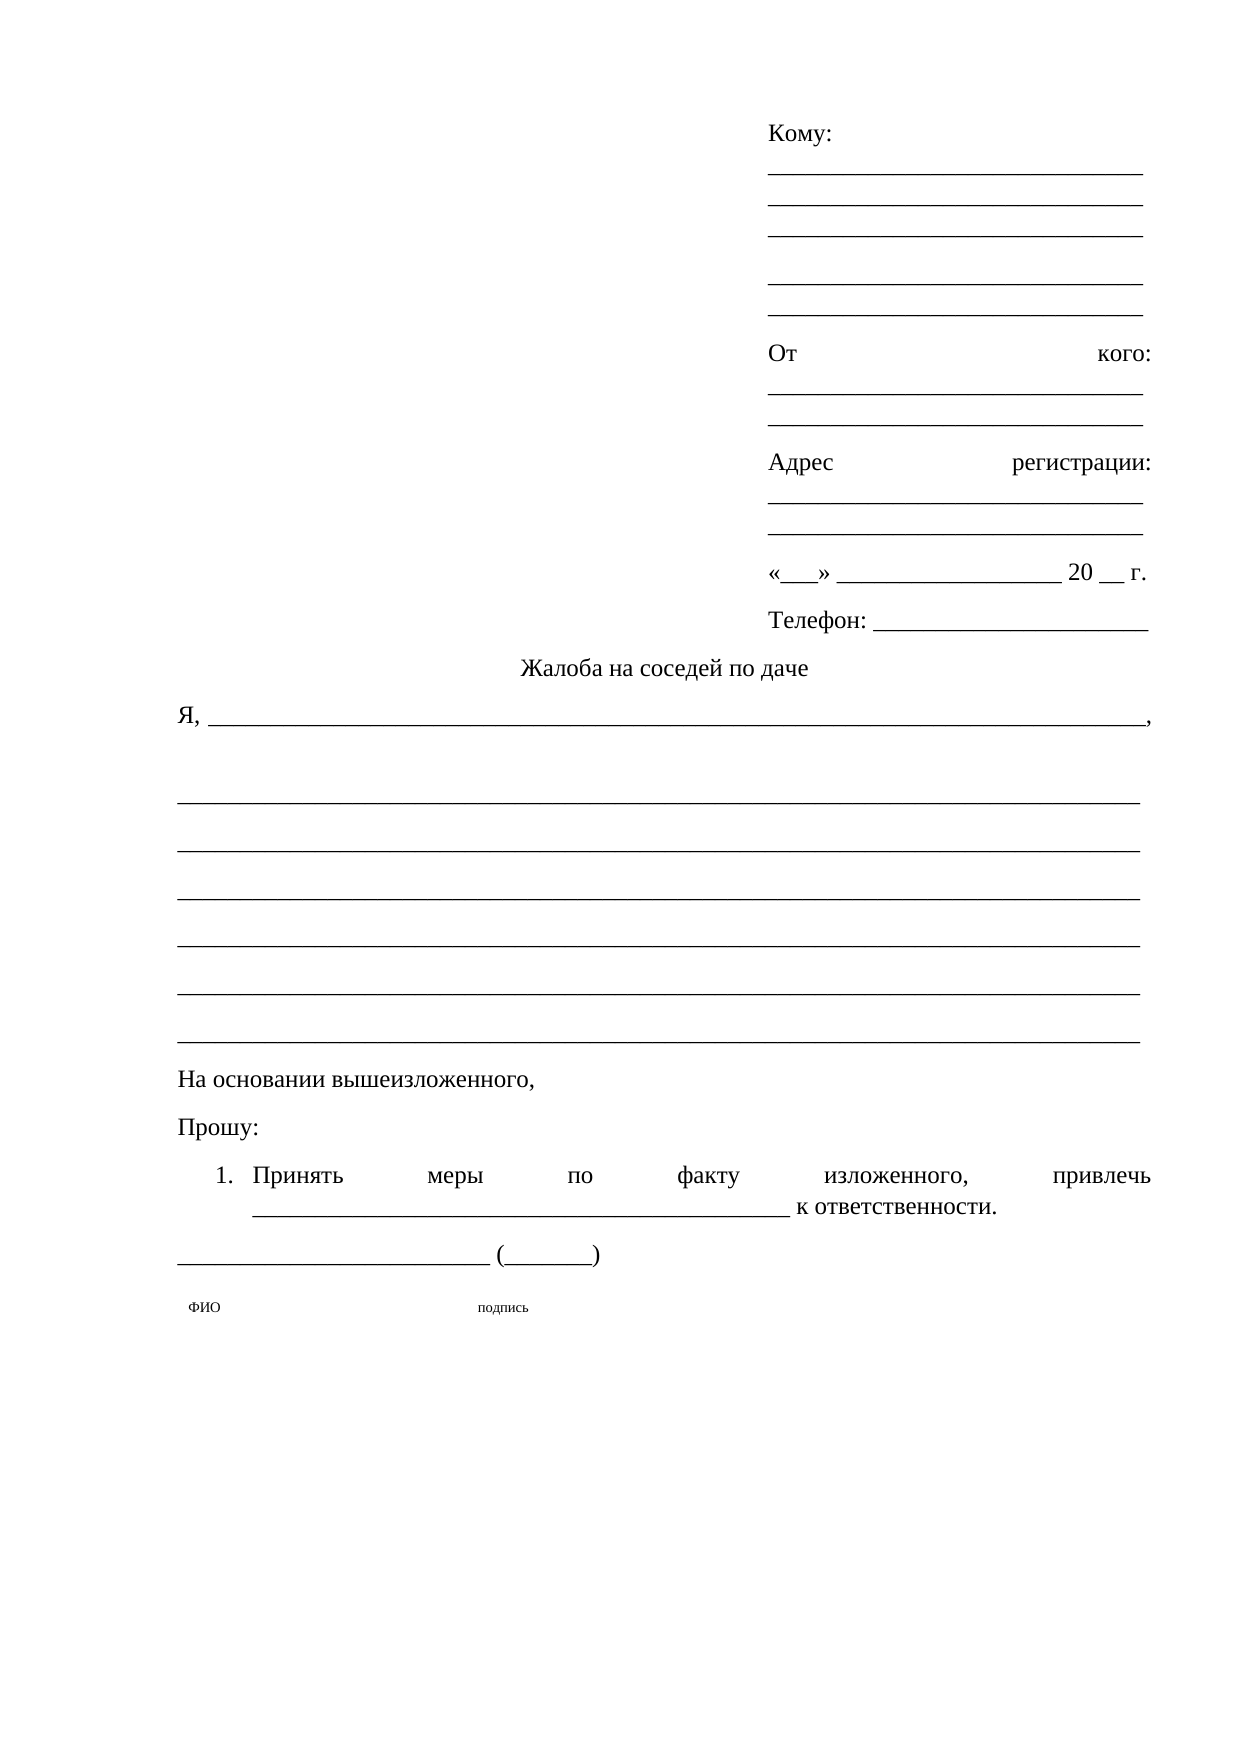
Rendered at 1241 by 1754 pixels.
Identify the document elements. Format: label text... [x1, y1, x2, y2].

text Я, ___________________________________________________________________________, [177, 700, 1152, 759]
text От кого: ____________________________________________________________ [768, 338, 1152, 428]
list Принять меры по факту изложенного, привлечь ___________________________________________ к ответственности. [215, 1160, 1152, 1220]
text _____________________________________________________________________________ [177, 874, 1152, 902]
text Телефон: ______________________ [768, 605, 1152, 634]
text На основании вышеизложенного, [177, 1064, 1152, 1093]
text Адрес регистрации: ____________________________________________________________ [768, 447, 1152, 538]
text ФИО подпись [177, 1286, 1152, 1315]
text Прошу: [177, 1112, 1152, 1141]
text _____________________________________________________________________________ [177, 921, 1152, 950]
text ____________________________________________________________ [768, 259, 1152, 319]
text _________________________ (_______) [177, 1239, 1152, 1267]
text _____________________________________________________________________________ [177, 969, 1152, 998]
text _____________________________________________________________________________ [177, 1017, 1152, 1046]
text _____________________________________________________________________________ [177, 778, 1152, 807]
text Жалоба на соседей по даче [177, 653, 1152, 681]
text _____________________________________________________________________________ [177, 826, 1152, 855]
text Кому: __________________________________________________________________________________________ [768, 118, 1152, 240]
text «___» __________________ 20 __ г. [768, 557, 1152, 586]
